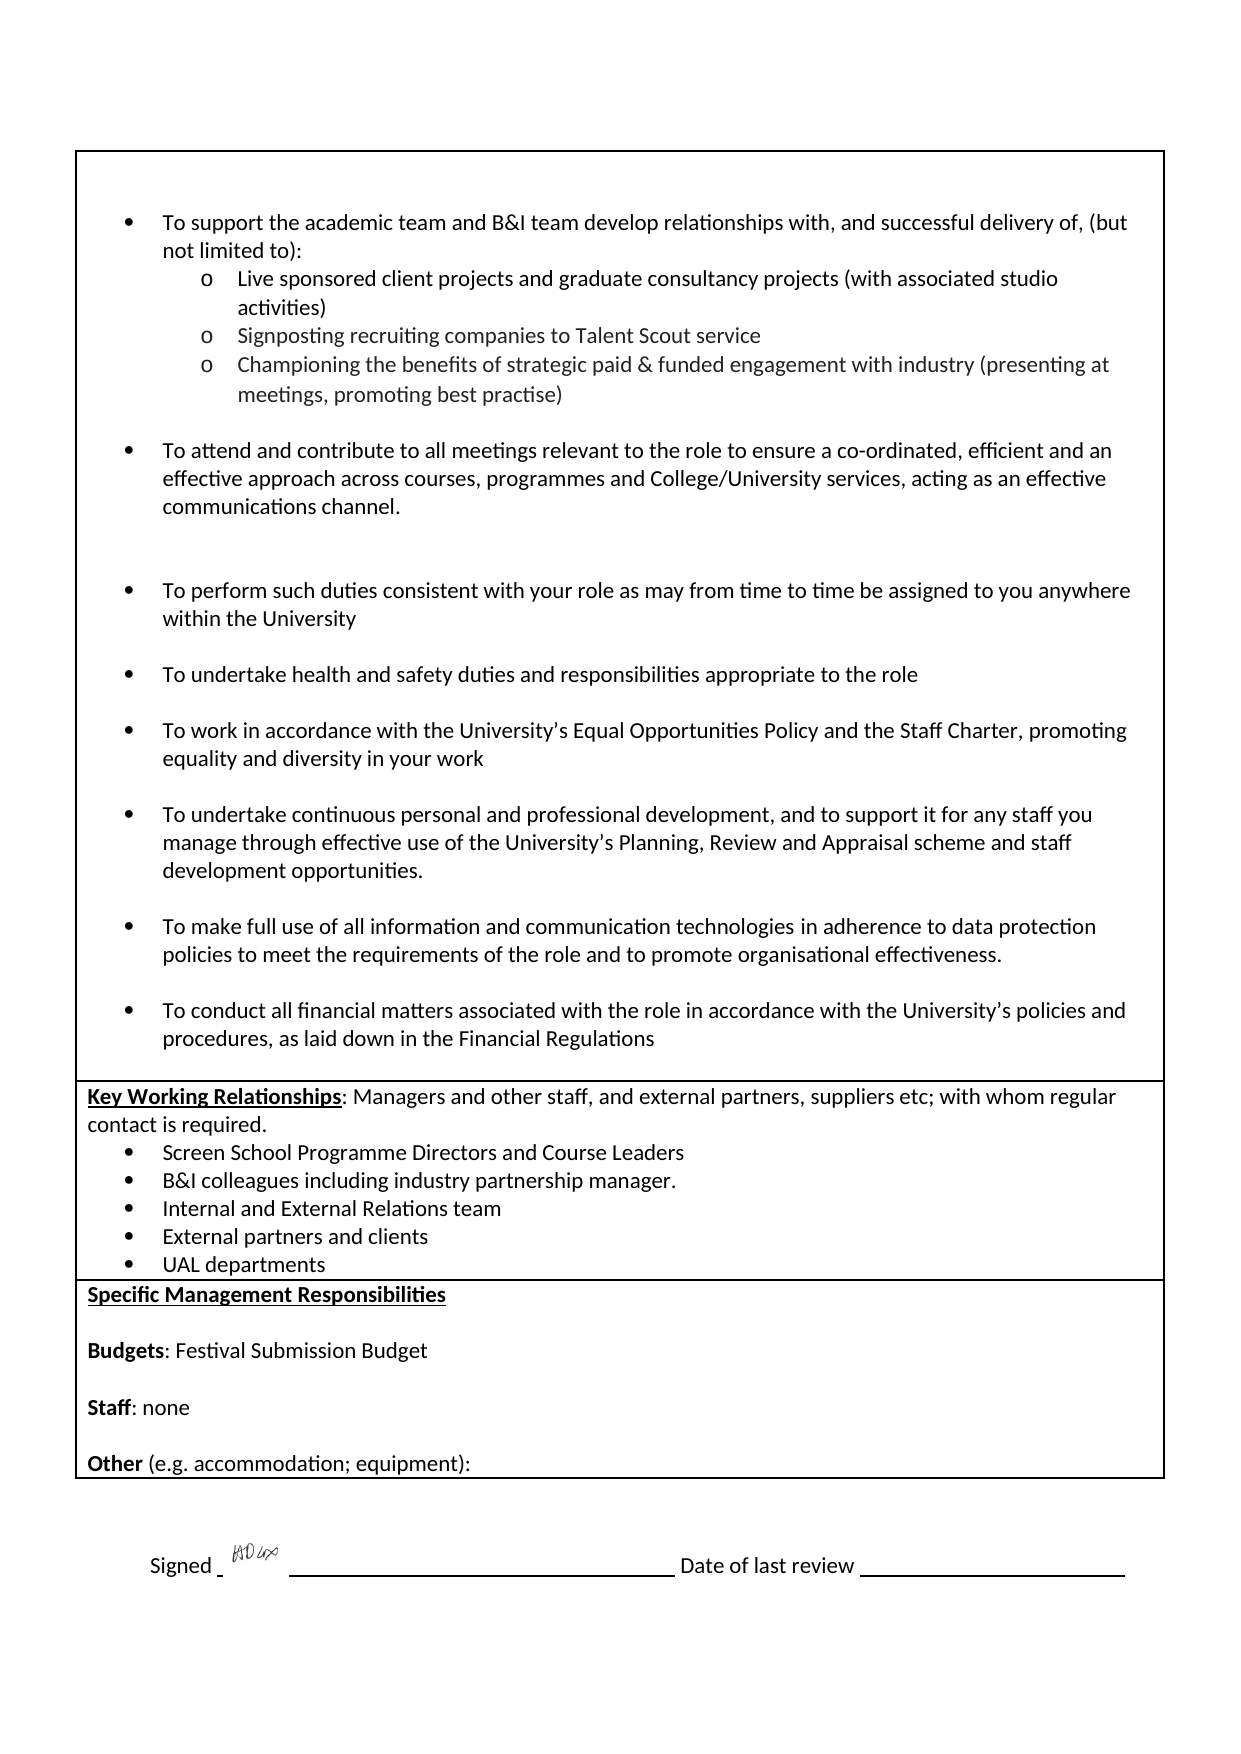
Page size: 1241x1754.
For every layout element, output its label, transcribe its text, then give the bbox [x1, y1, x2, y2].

text Signed Date of last review [150, 1535, 1090, 1579]
picture [225, 1534, 290, 1574]
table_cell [77, 152, 1163, 1080]
table_cell Specific Management Responsibilities Budgets: Festival Submission Budget Staff: none Other (e.g. accommodation; equipment): [77, 1281, 1163, 1477]
table_cell Key Working Relationships: Managers and other staff, and external partners, suppliers etc; with whom regular contact is required. Screen School Programme Directors and Course Leaders B&I colleagues including industry partnership manager. Internal and External Relations team External partners and clients UAL departments [77, 1082, 1163, 1278]
